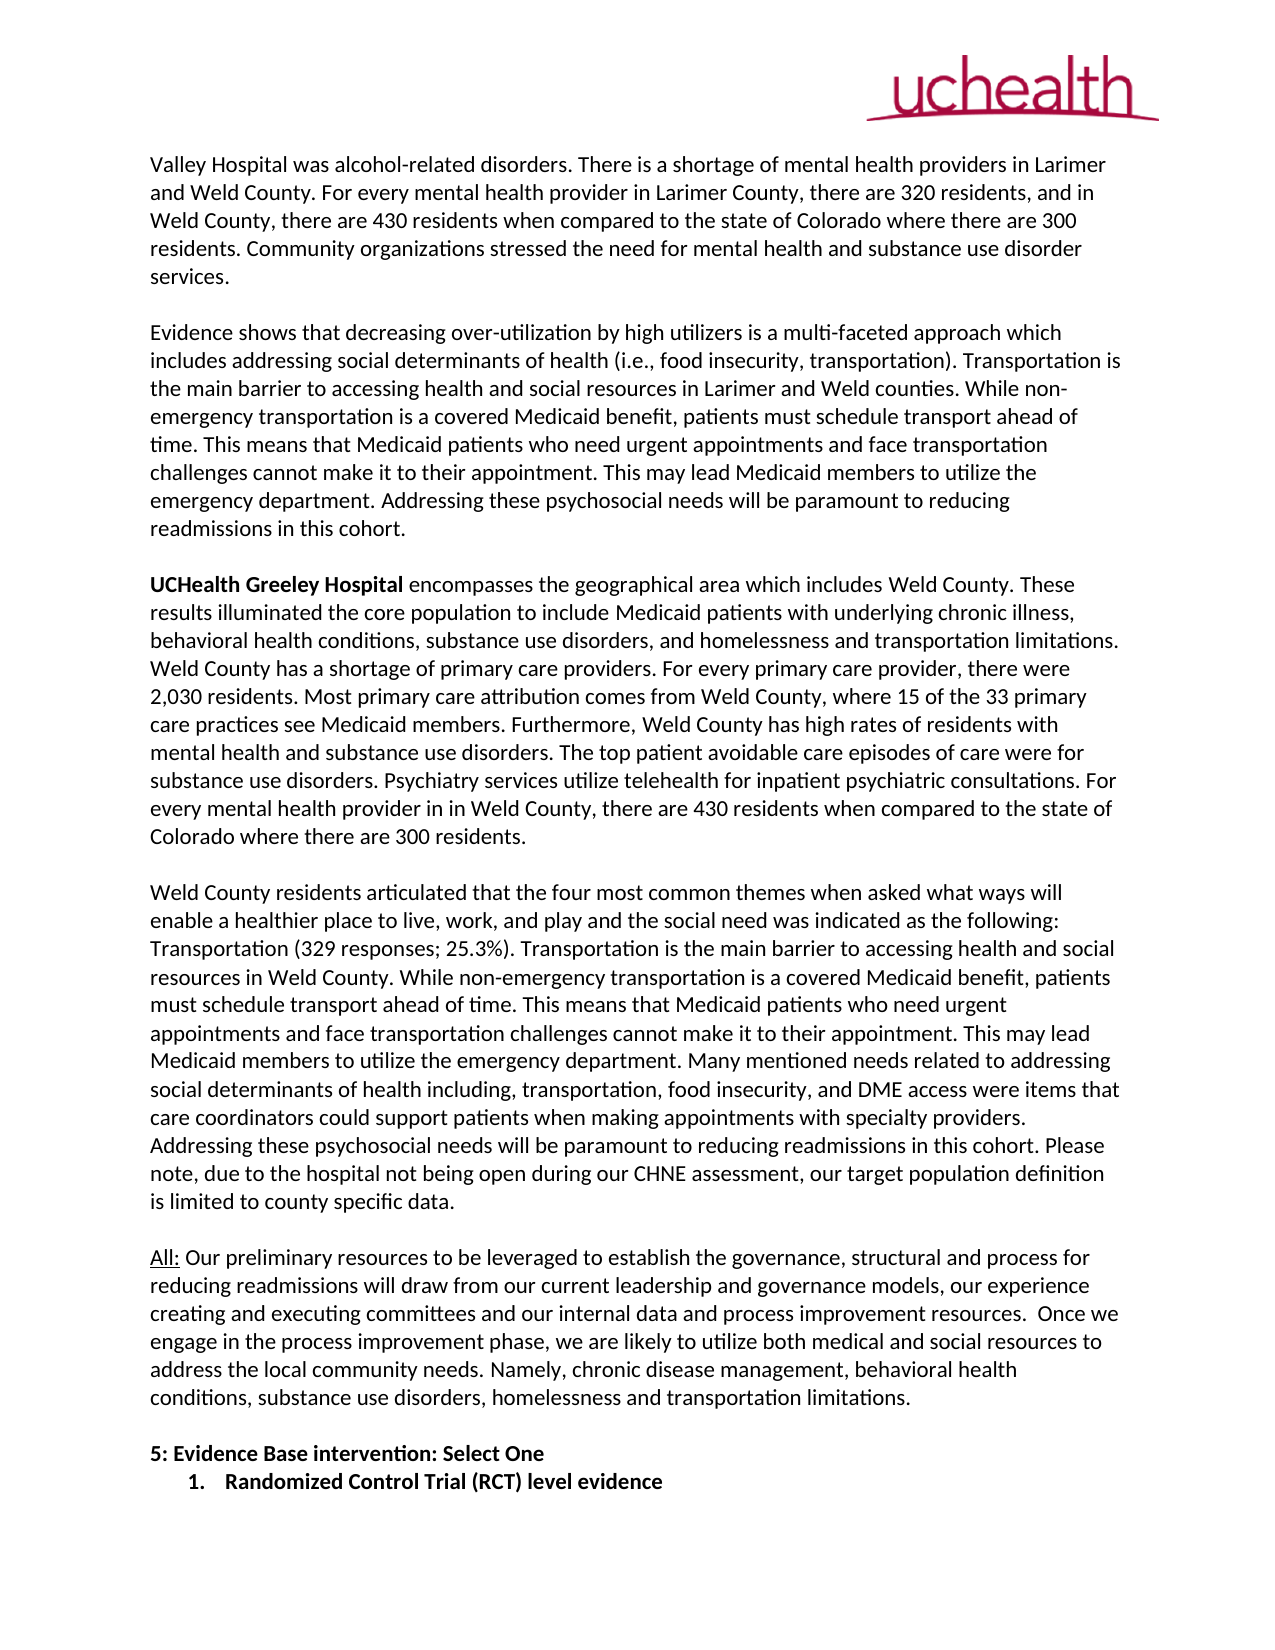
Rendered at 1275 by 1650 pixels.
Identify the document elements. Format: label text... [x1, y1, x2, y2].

picture [866, 55, 1159, 121]
text 5: Evidence Base intervention: Select One [150, 1439, 1125, 1467]
list Randomized Control Trial (RCT) level evidence [187, 1467, 1125, 1495]
text All: Our preliminary resources to be leveraged to establish the governance, structural and process for reducing readmissions will draw from our current leadership and governance models, our experience creating and executing committees and our internal data and process improvement resources. Once we engage in the process improvement phase, we are likely to utilize both medical and social resources to address the local community needs. Namely, chronic disease management, behavioral health conditions, substance use disorders, homelessness and transportation limitations. [150, 1243, 1125, 1411]
text Evidence shows that decreasing over-utilization by high utilizers is a multi-faceted approach which includes addressing social determinants of health (i.e., food insecurity, transportation). Transportation is the main barrier to accessing health and social resources in Larimer and Weld counties. While non-emergency transportation is a covered Medicaid benefit, patients must schedule transport ahead of time. This means that Medicaid patients who need urgent appointments and face transportation challenges cannot make it to their appointment. This may lead Medicaid members to utilize the emergency department. Addressing these psychosocial needs will be paramount to reducing readmissions in this cohort. [150, 318, 1125, 542]
text UCHealth Greeley Hospital encompasses the geographical area which includes Weld County. These results illuminated the core population to include Medicaid patients with underlying chronic illness, behavioral health conditions, substance use disorders, and homelessness and transportation limitations. Weld County has a shortage of primary care providers. For every primary care provider, there were 2,030 residents. Most primary care attribution comes from Weld County, where 15 of the 33 primary care practices see Medicaid members. Furthermore, Weld County has high rates of residents with mental health and substance use disorders. The top patient avoidable care episodes of care were for substance use disorders. Psychiatry services utilize telehealth for inpatient psychiatric consultations. For every mental health provider in in Weld County, there are 430 residents when compared to the state of Colorado where there are 300 residents. [150, 570, 1125, 851]
text Weld County residents articulated that the four most common themes when asked what ways will enable a healthier place to live, work, and play and the social need was indicated as the following: Transportation (329 responses; 25.3%). Transportation is the main barrier to accessing health and social resources in Weld County. While non-emergency transportation is a covered Medicaid benefit, patients must schedule transport ahead of time. This means that Medicaid patients who need urgent appointments and face transportation challenges cannot make it to their appointment. This may lead Medicaid members to utilize the emergency department. Many mentioned needs related to addressing social determinants of health including, transportation, food insecurity, and DME access were items that care coordinators could support patients when making appointments with specialty providers. Addressing these psychosocial needs will be paramount to reducing readmissions in this cohort. Please note, due to the hospital not being open during our CHNE assessment, our target population definition is limited to county specific data. [150, 878, 1125, 1215]
